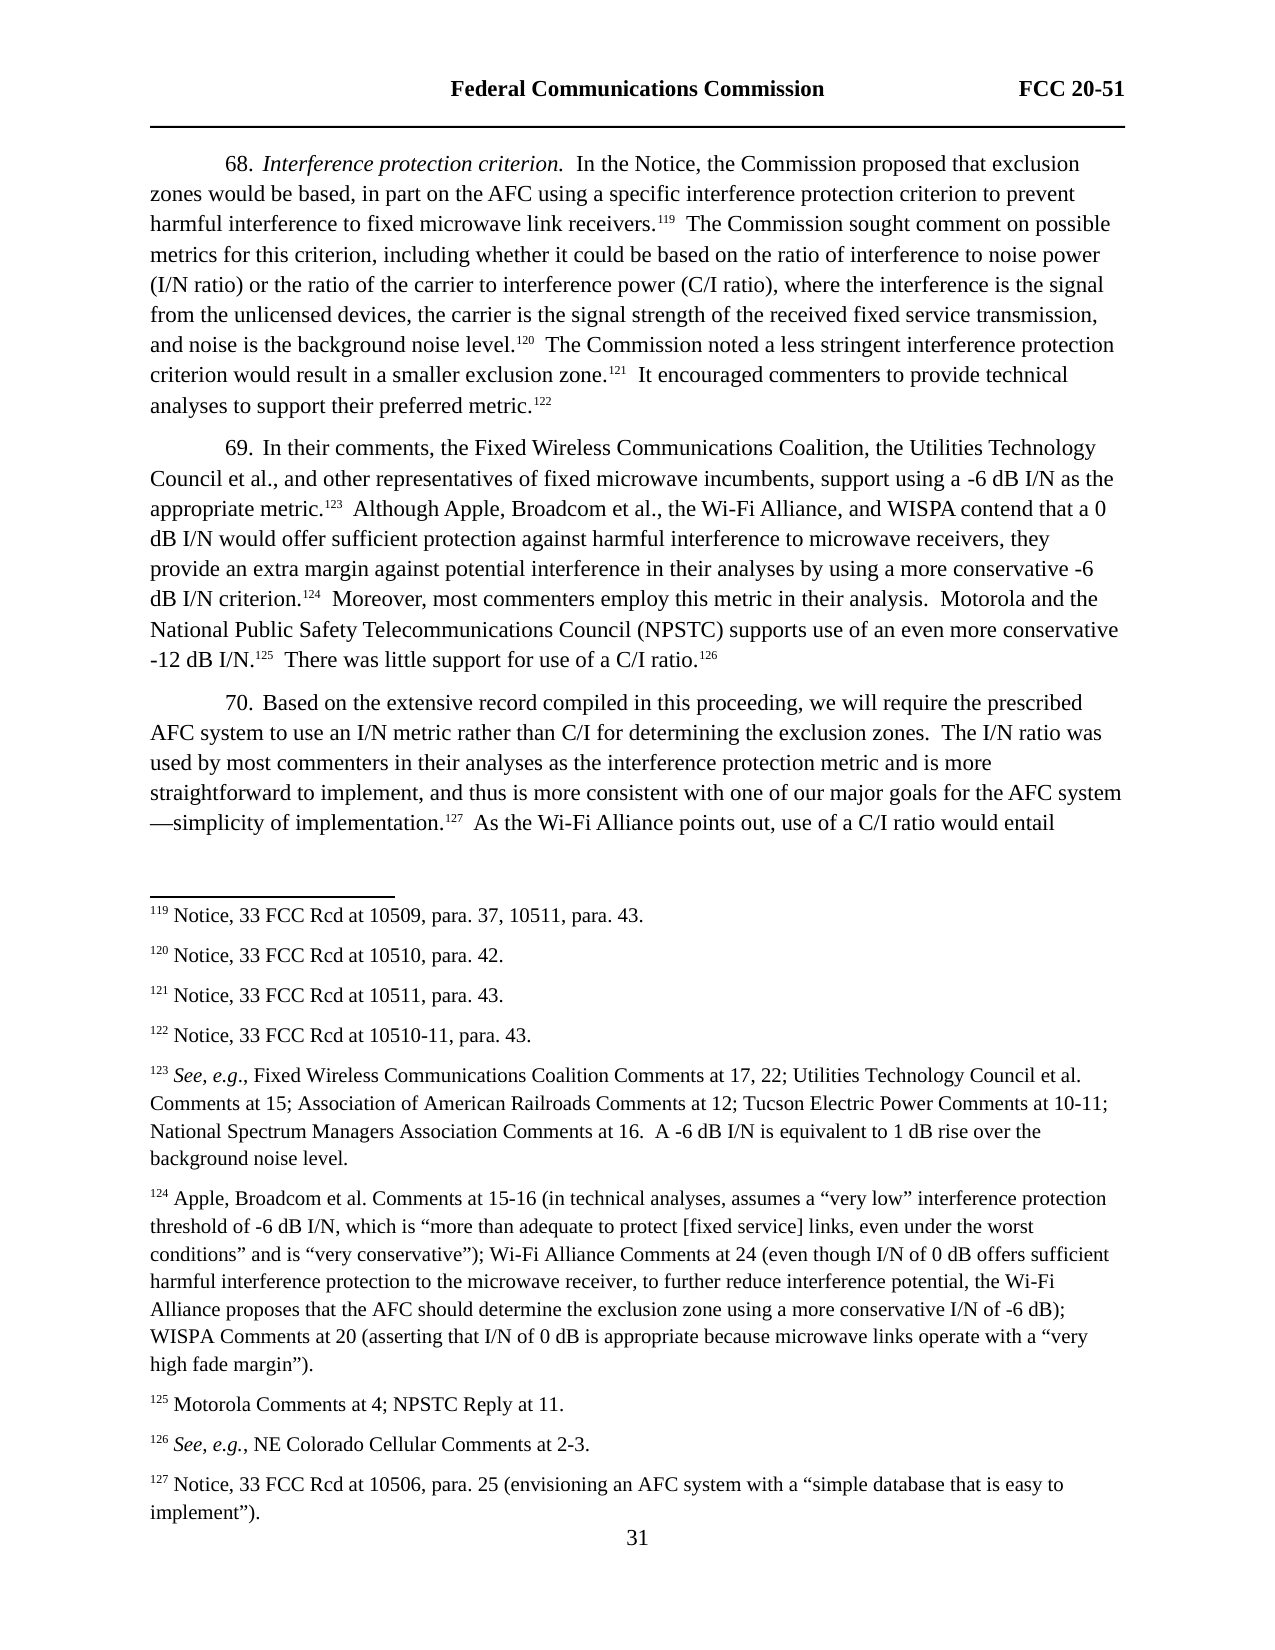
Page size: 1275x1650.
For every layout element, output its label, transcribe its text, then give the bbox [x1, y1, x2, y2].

text Based on the extensive record compiled in this proceeding, we will require the prescribed AFC system to use an I/N metric rather than C/I for determining the exclusion zones. The I/N ratio was used by most commenters in their analyses as the interference protection metric and is more straightforward to implement, and thus is more consistent with one of our major goals for the AFC system—simplicity of implementation. As the Wi-Fi Alliance points out, use of a C/I ratio would entail additional implementation complexities. In particular, calculating the C/I ratio would require calculating the power arriving at the microwave receiver from its corresponding transmitter in addition to estimating the signal level from the access point. This would require knowledge of the microwave link characteristics including the instantaneous transmitted power as well as the modulation and coding scheme used, which is information that is not available in ULS. [150, 688, 1125, 836]
text In their comments, the Fixed Wireless Communications Coalition, the Utilities Technology Council et al., and other representatives of fixed microwave incumbents, support using a -6 dB I/N as the appropriate metric. Although Apple, Broadcom et al., the Wi-Fi Alliance, and WISPA contend that a 0 dB I/N would offer sufficient protection against harmful interference to microwave receivers, they provide an extra margin against potential interference in their analyses by using a more conservative -6 dB I/N criterion. Moreover, most commenters employ this metric in their analysis. Motorola and the National Public Safety Telecommunications Council (NPSTC) supports use of an even more conservative -12 dB I/N. There was little support for use of a C/I ratio. [150, 434, 1125, 672]
text Interference protection criterion. In the Notice, the Commission proposed that exclusion zones would be based, in part on the AFC using a specific interference protection criterion to prevent harmful interference to fixed microwave link receivers. The Commission sought comment on possible metrics for this criterion, including whether it could be based on the ratio of interference to noise power (I/N ratio) or the ratio of the carrier to interference power (C/I ratio), where the interference is the signal from the unlicensed devices, the carrier is the signal strength of the received fixed service transmission, and noise is the background noise level. The Commission noted a less stringent interference protection criterion would result in a smaller exclusion zone. It encouraged commenters to provide technical analyses to support their preferred metric. [150, 150, 1125, 418]
